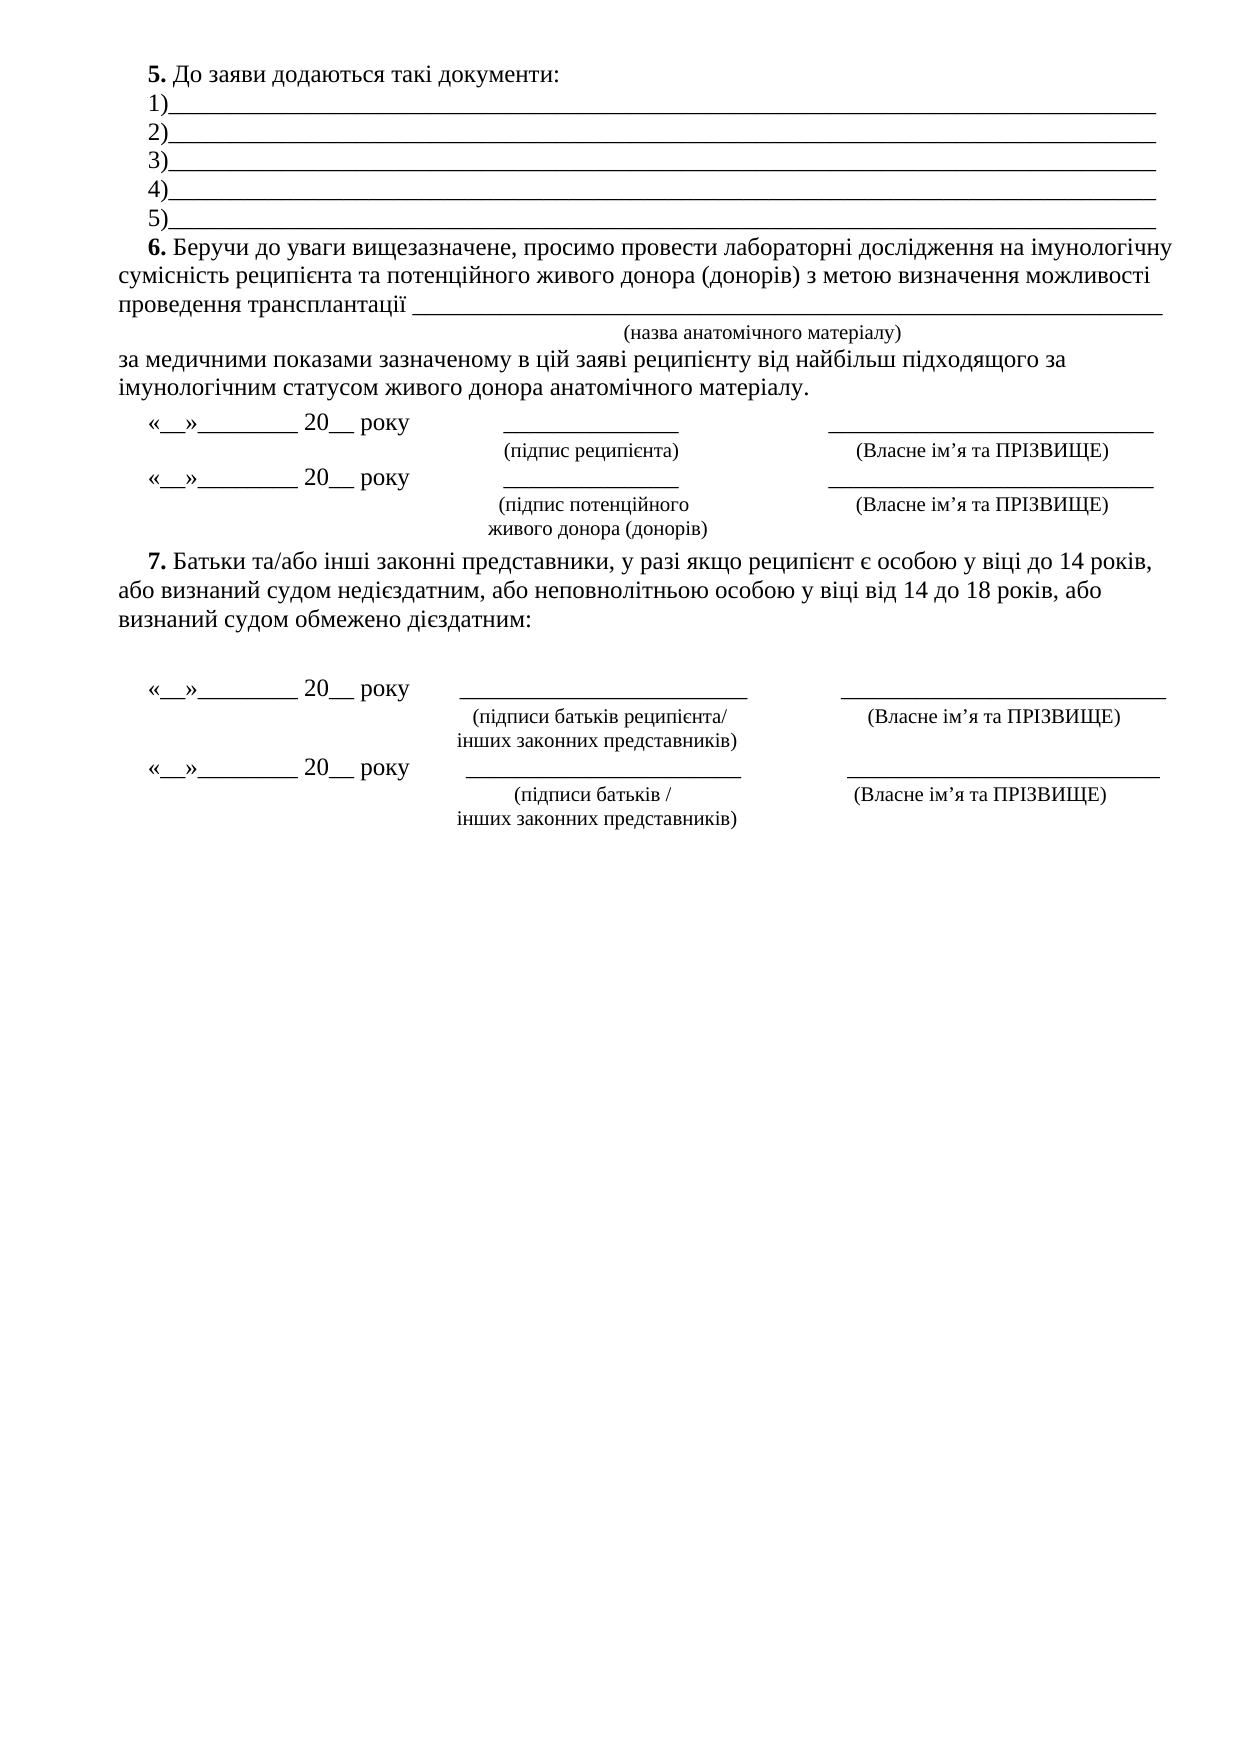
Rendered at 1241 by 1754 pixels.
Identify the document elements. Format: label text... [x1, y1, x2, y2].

text 1)_______________________________________________________________________________ [118, 88, 1181, 117]
text 4)_______________________________________________________________________________ [118, 174, 1181, 203]
text «__»________ 20__ року _______________________ __________________________ [118, 673, 1181, 702]
text 2)_______________________________________________________________________________ [118, 117, 1181, 145]
text (назва анатомічного матеріалу) [118, 319, 1181, 344]
text 3)_______________________________________________________________________________ [118, 145, 1181, 174]
text 5)_______________________________________________________________________________ [118, 203, 1181, 232]
text 5. До заяви додаються такі документи: [118, 59, 1181, 88]
text (підпис реципієнта) (Власне ім’я та ПРІЗВИЩЕ) [118, 438, 1181, 462]
text «__»________ 20__ року ______________ __________________________ [118, 407, 1181, 436]
text (підписи батьків / (Власне ім’я та ПРІЗВИЩЕ) інших законних представників) [118, 782, 1181, 830]
text (підписи батьків реципієнта/ (Власне ім’я та ПРІЗВИЩЕ) інших законних представників) [118, 704, 1181, 752]
text «__»________ 20__ року ______________________ _________________________ [118, 752, 1181, 781]
text 6. Беручи до уваги вищезазначене, просимо провести лабораторні дослідження на імунологічну сумісність реципієнта та потенційного живого донора (донорів) з метою визначення можливості проведення трансплантації ____________________________________________________________ [118, 232, 1181, 318]
text (підпис потенційного (Власне ім’я та ПРІЗВИЩЕ) живого донора (донорів) [118, 492, 1181, 540]
text «__»________ 20__ року ______________ __________________________ [118, 462, 1181, 490]
text 7. Батьки та/або інші законні представники, у разі якщо реципієнт є особою у віці до 14 років, або визнаний судом недієздатним, або неповнолітньою особою у віці від 14 до 18 років, або визнаний судом обмежено дієздатним: [118, 546, 1181, 632]
text за медичними показами зазначеному в цій заяві реципієнту від найбільш підходящого за імунологічним статусом живого донора анатомічного матеріалу. [118, 344, 1181, 401]
